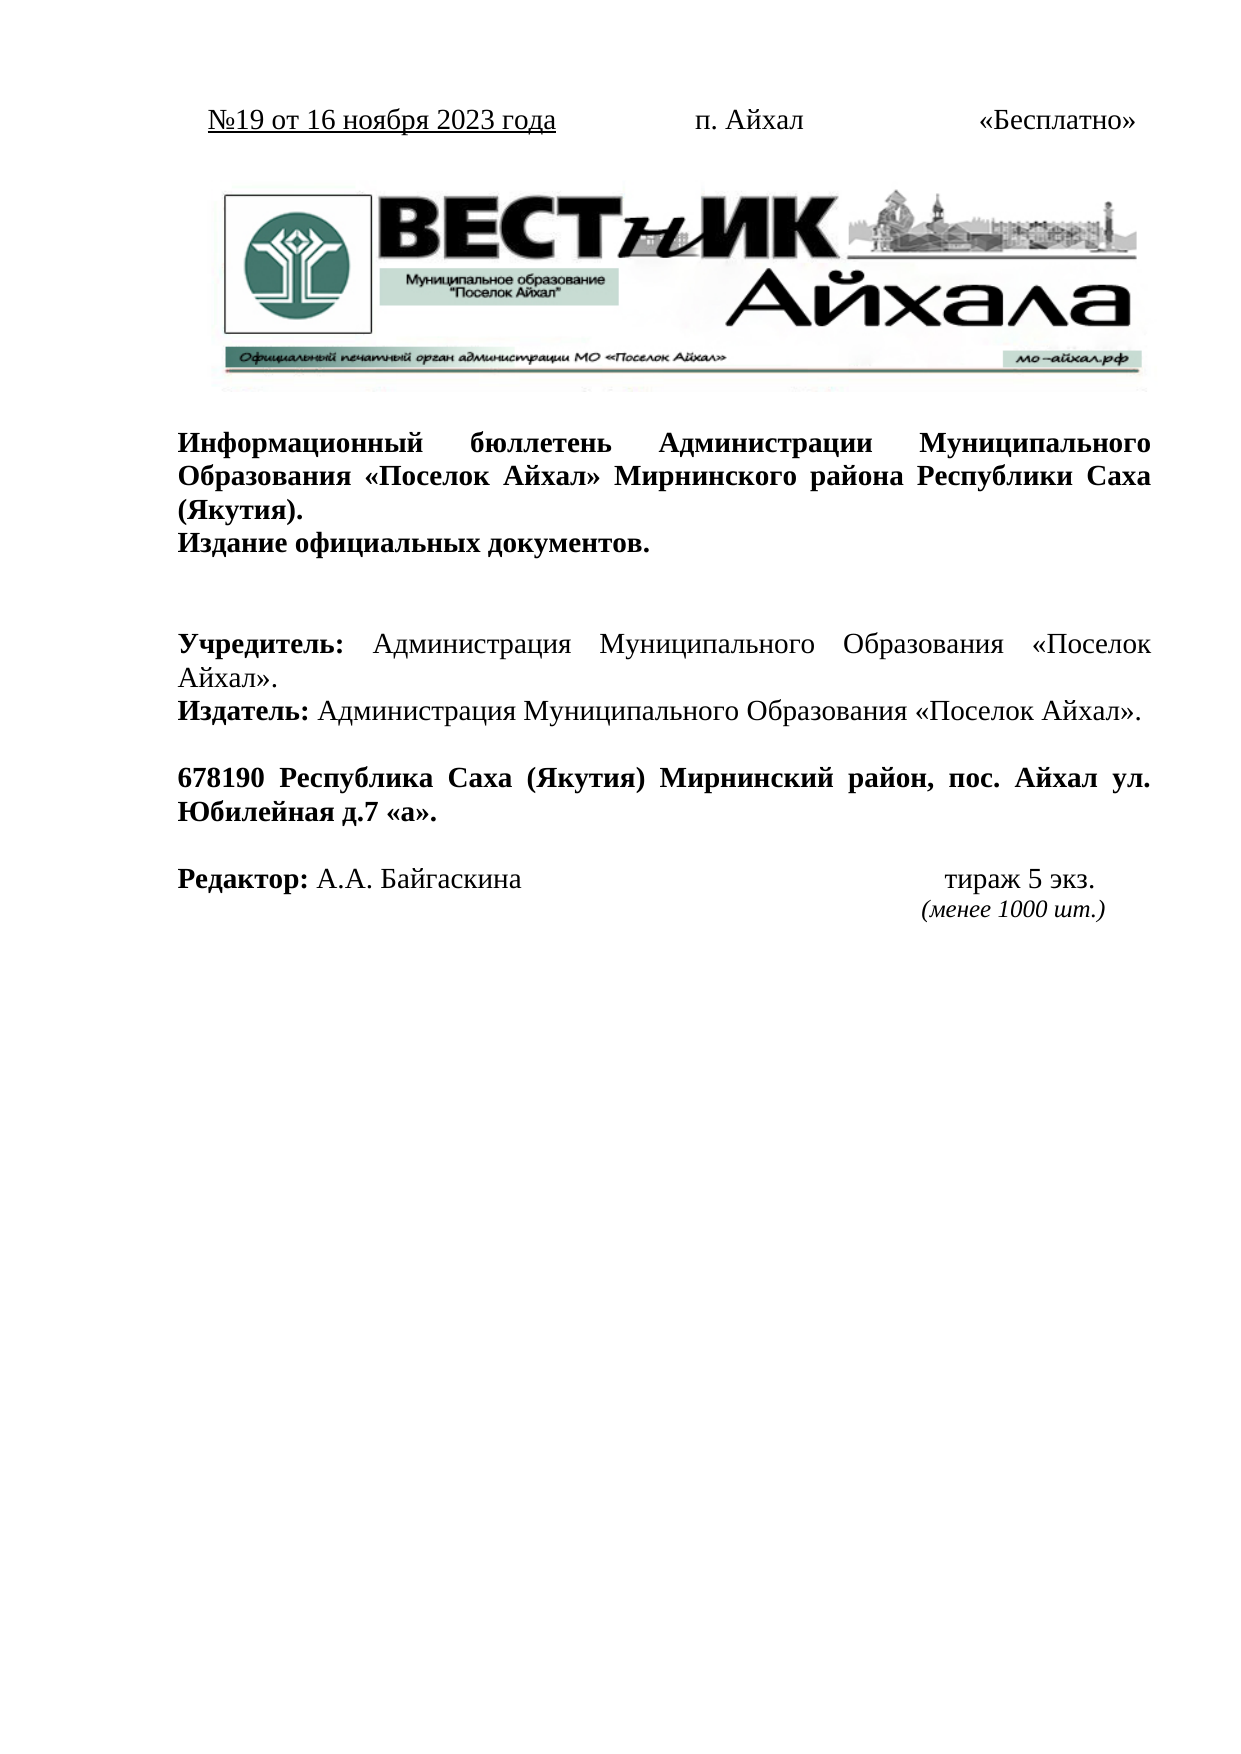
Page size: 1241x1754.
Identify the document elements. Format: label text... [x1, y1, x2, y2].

text (менее 1000 шт.) [177, 894, 1107, 923]
text №19 от 16 ноября 2023 года п. Айхал «Бесплатно» [192, 102, 1152, 136]
text 678190 Республика Саха (Якутия) Мирнинский район, пос. Айхал ул. Юбилейная д.7 «а». [177, 760, 1152, 827]
text Информационный бюллетень Администрации Муниципального Образования «Поселок Айхал» Мирнинского района Республики Саха (Якутия). [177, 425, 1152, 526]
text Редактор: А.А. Байгаскина тираж 5 экз. [177, 861, 1152, 894]
text Учредитель: Администрация Муниципального Образования «Поселок Айхал». [177, 626, 1152, 693]
text Издание официальных документов. [177, 526, 1152, 559]
text Издатель: Администрация Муниципального Образования «Поселок Айхал». [177, 693, 1152, 727]
picture [192, 160, 1174, 392]
